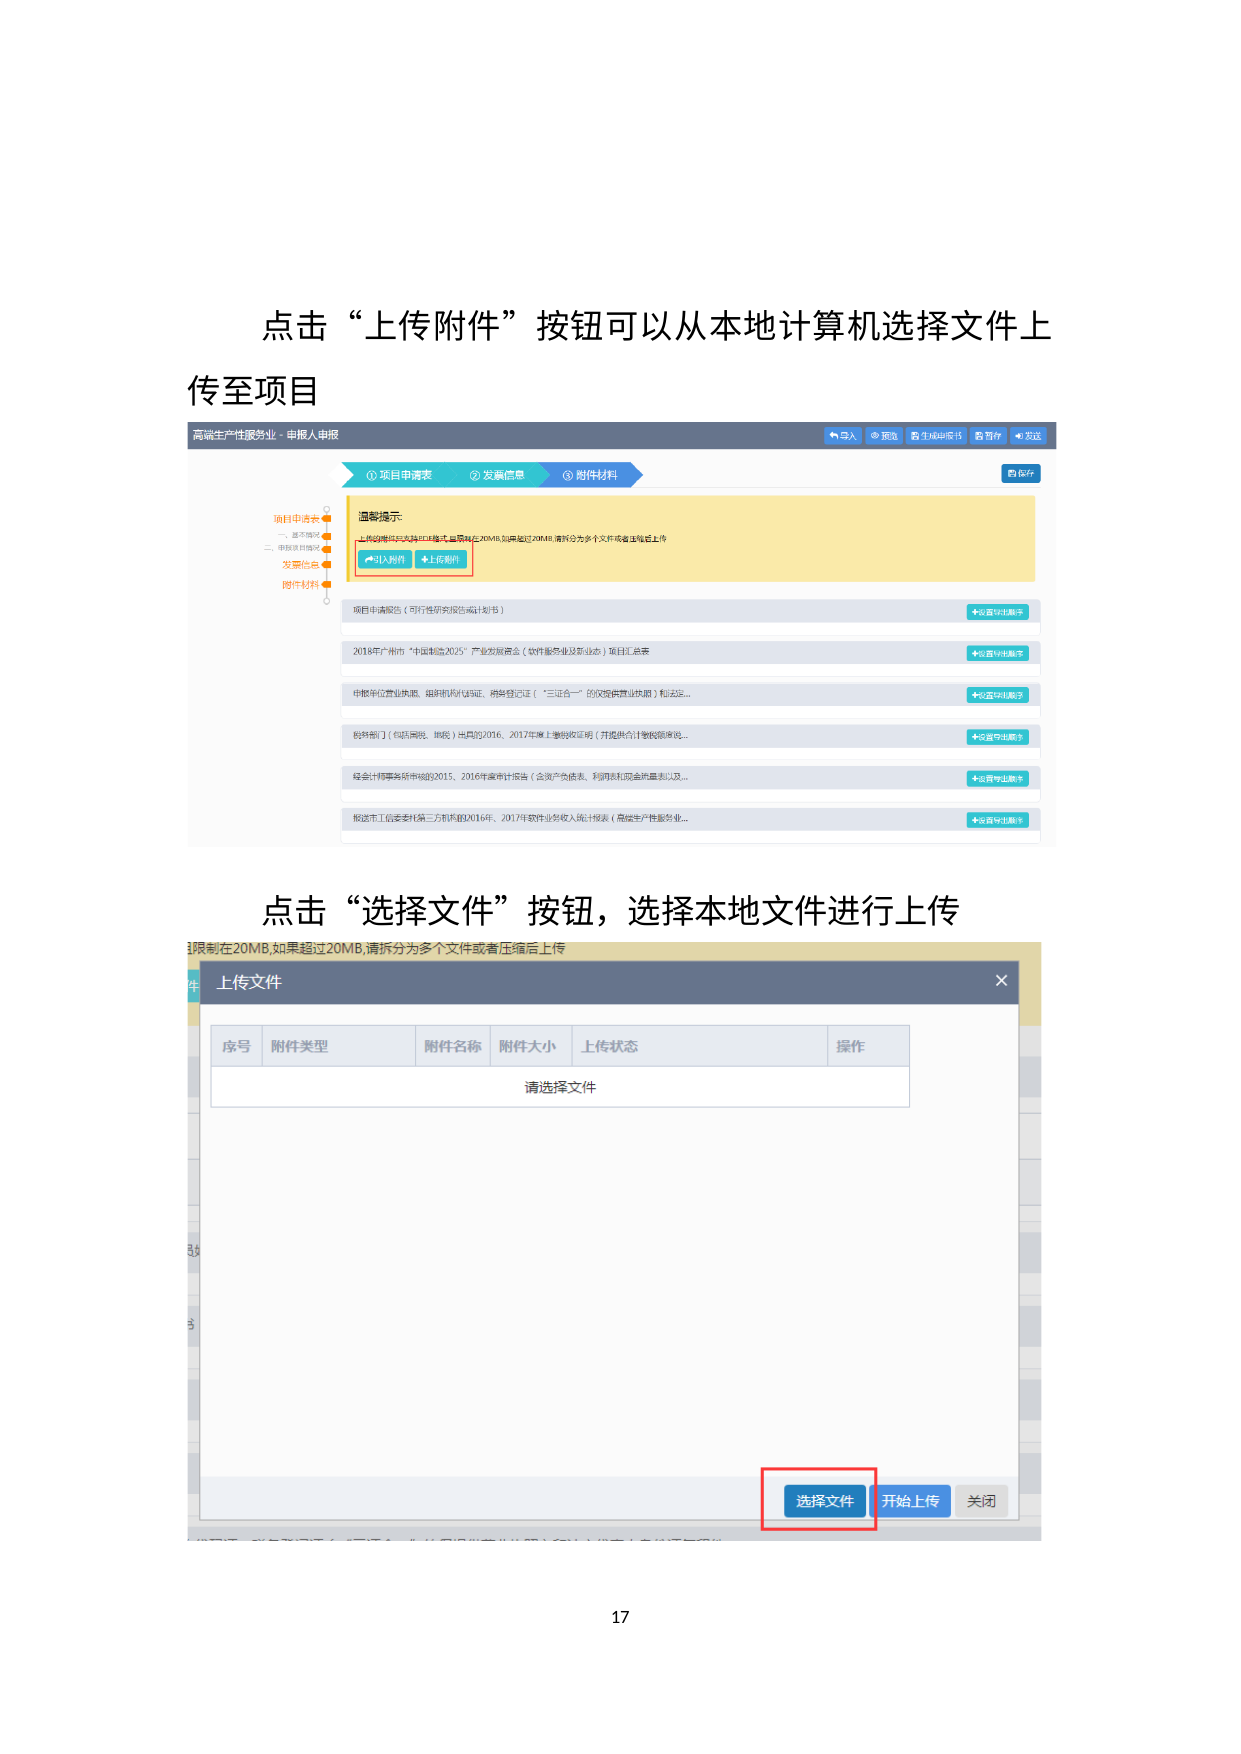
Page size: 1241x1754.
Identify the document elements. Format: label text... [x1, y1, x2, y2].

text 点击“上传附件”按钮可以从本地计算机选择文件上传至项目 [187, 292, 1053, 422]
picture [187, 422, 1057, 847]
text 点击“选择文件”按钮，选择本地文件进行上传 [187, 877, 1053, 942]
picture [187, 942, 1042, 1541]
